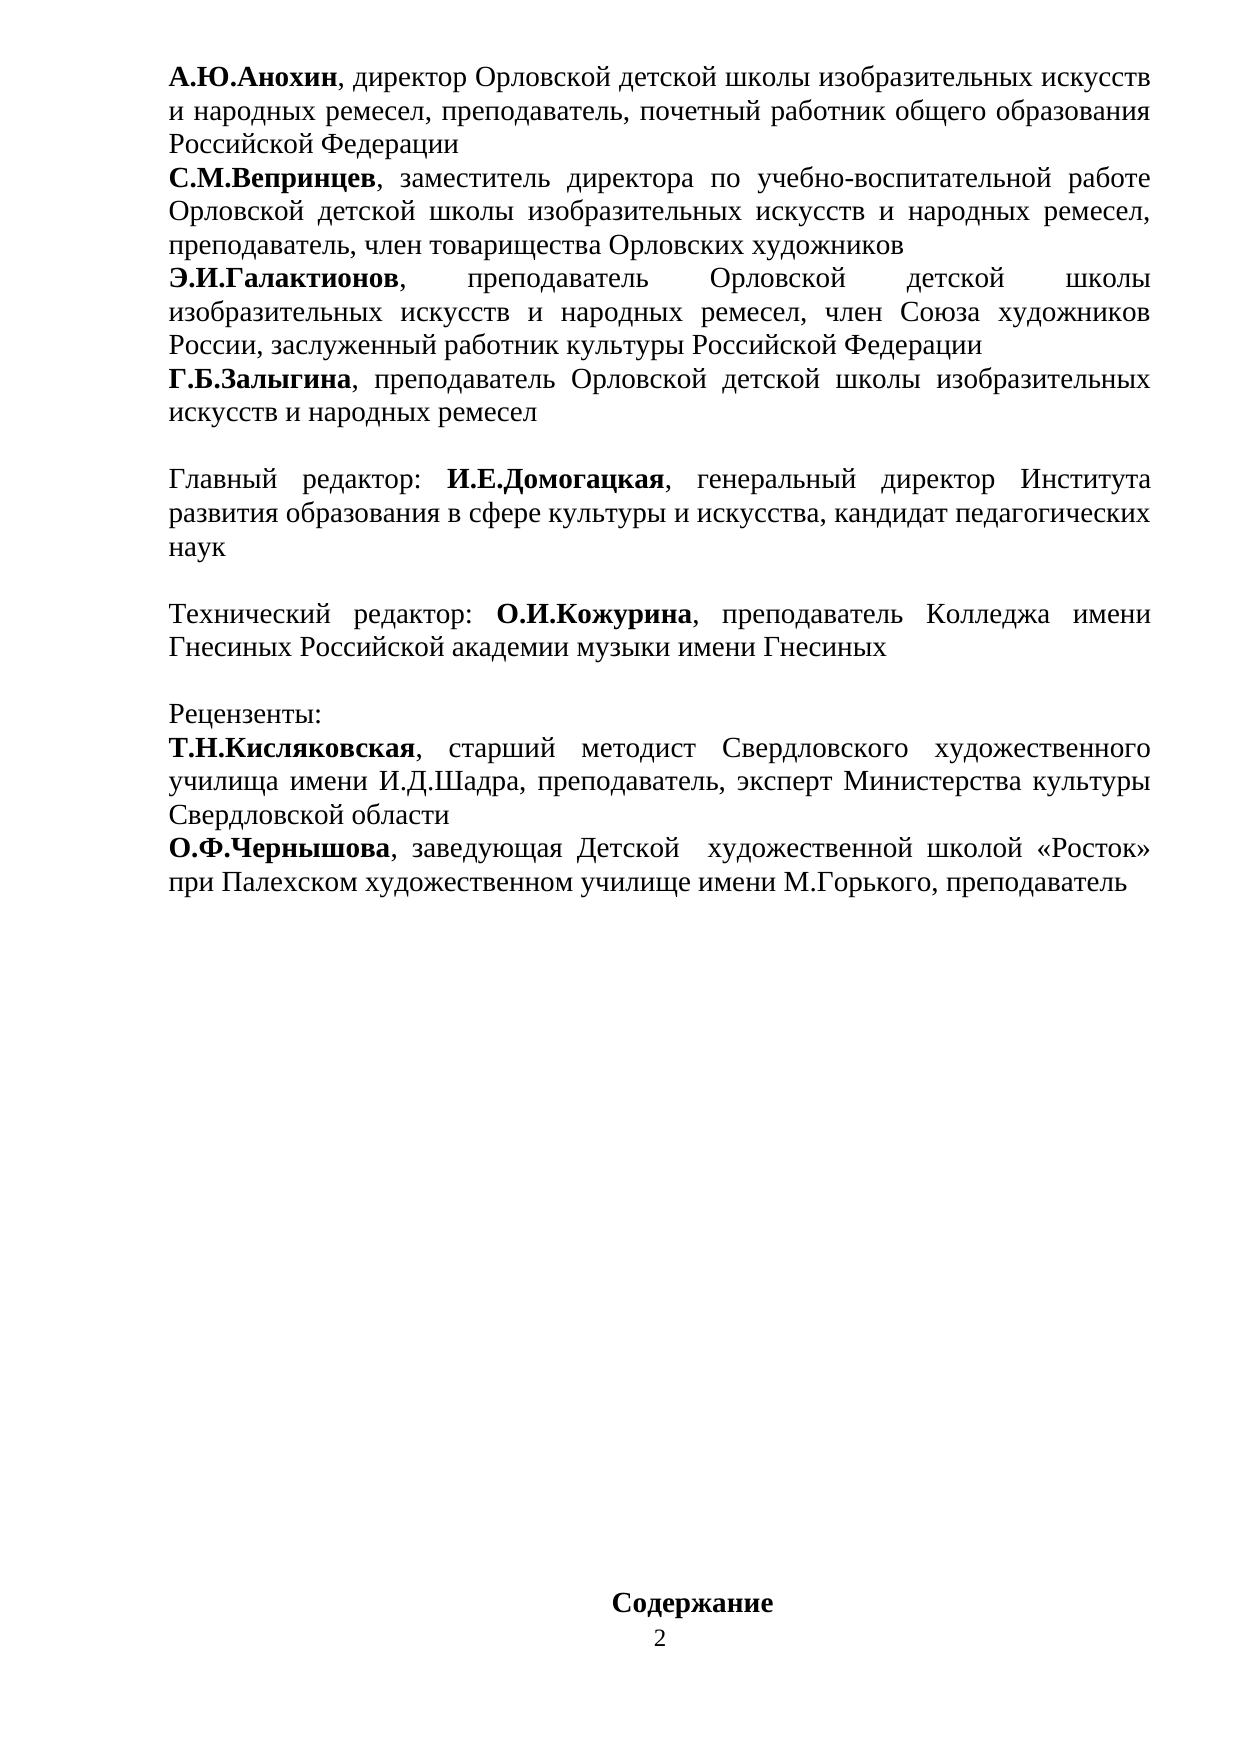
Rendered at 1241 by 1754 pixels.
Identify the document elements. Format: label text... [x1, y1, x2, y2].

text О.Ф.Чернышова, заведующая Детской художественной школой «Росток» при Палехском художественном училище имени М.Горького, преподаватель [168, 831, 1152, 898]
text Т.Н.Кисляковская, старший методист Свердловского художественного училища имени И.Д.Шадра, преподаватель, эксперт Министерства культуры Свердловской области [168, 730, 1152, 831]
text Главный редактор: И.Е.Домогацкая, генеральный директор Института развития образования в сфере культуры и искусства, кандидат педагогических наук [168, 462, 1152, 562]
text Э.И.Галактионов, преподаватель Орловской детской школы изобразительных искусств и народных ремесел, член Союза художников России, заслуженный работник культуры Российской Федерации [168, 260, 1152, 361]
text С.М.Вепринцев, заместитель директора по учебно-воспитательной работе Орловской детской школы изобразительных искусств и народных ремесел, преподаватель, член товарищества Орловских художников [168, 160, 1152, 260]
text Рецензенты: [168, 696, 1152, 730]
text Содержание [538, 1585, 1152, 1619]
text Технический редактор: О.И.Кожурина, преподаватель Колледжа имени Гнесиных Российской академии музыки имени Гнесиных [168, 596, 1152, 663]
text А.Ю.Анохин, директор Орловской детской школы изобразительных искусств и народных ремесел, преподаватель, почетный работник общего образования Российской Федерации [168, 59, 1152, 160]
text Г.Б.Залыгина, преподаватель Орловской детской школы изобразительных искусств и народных ремесел [168, 361, 1152, 428]
